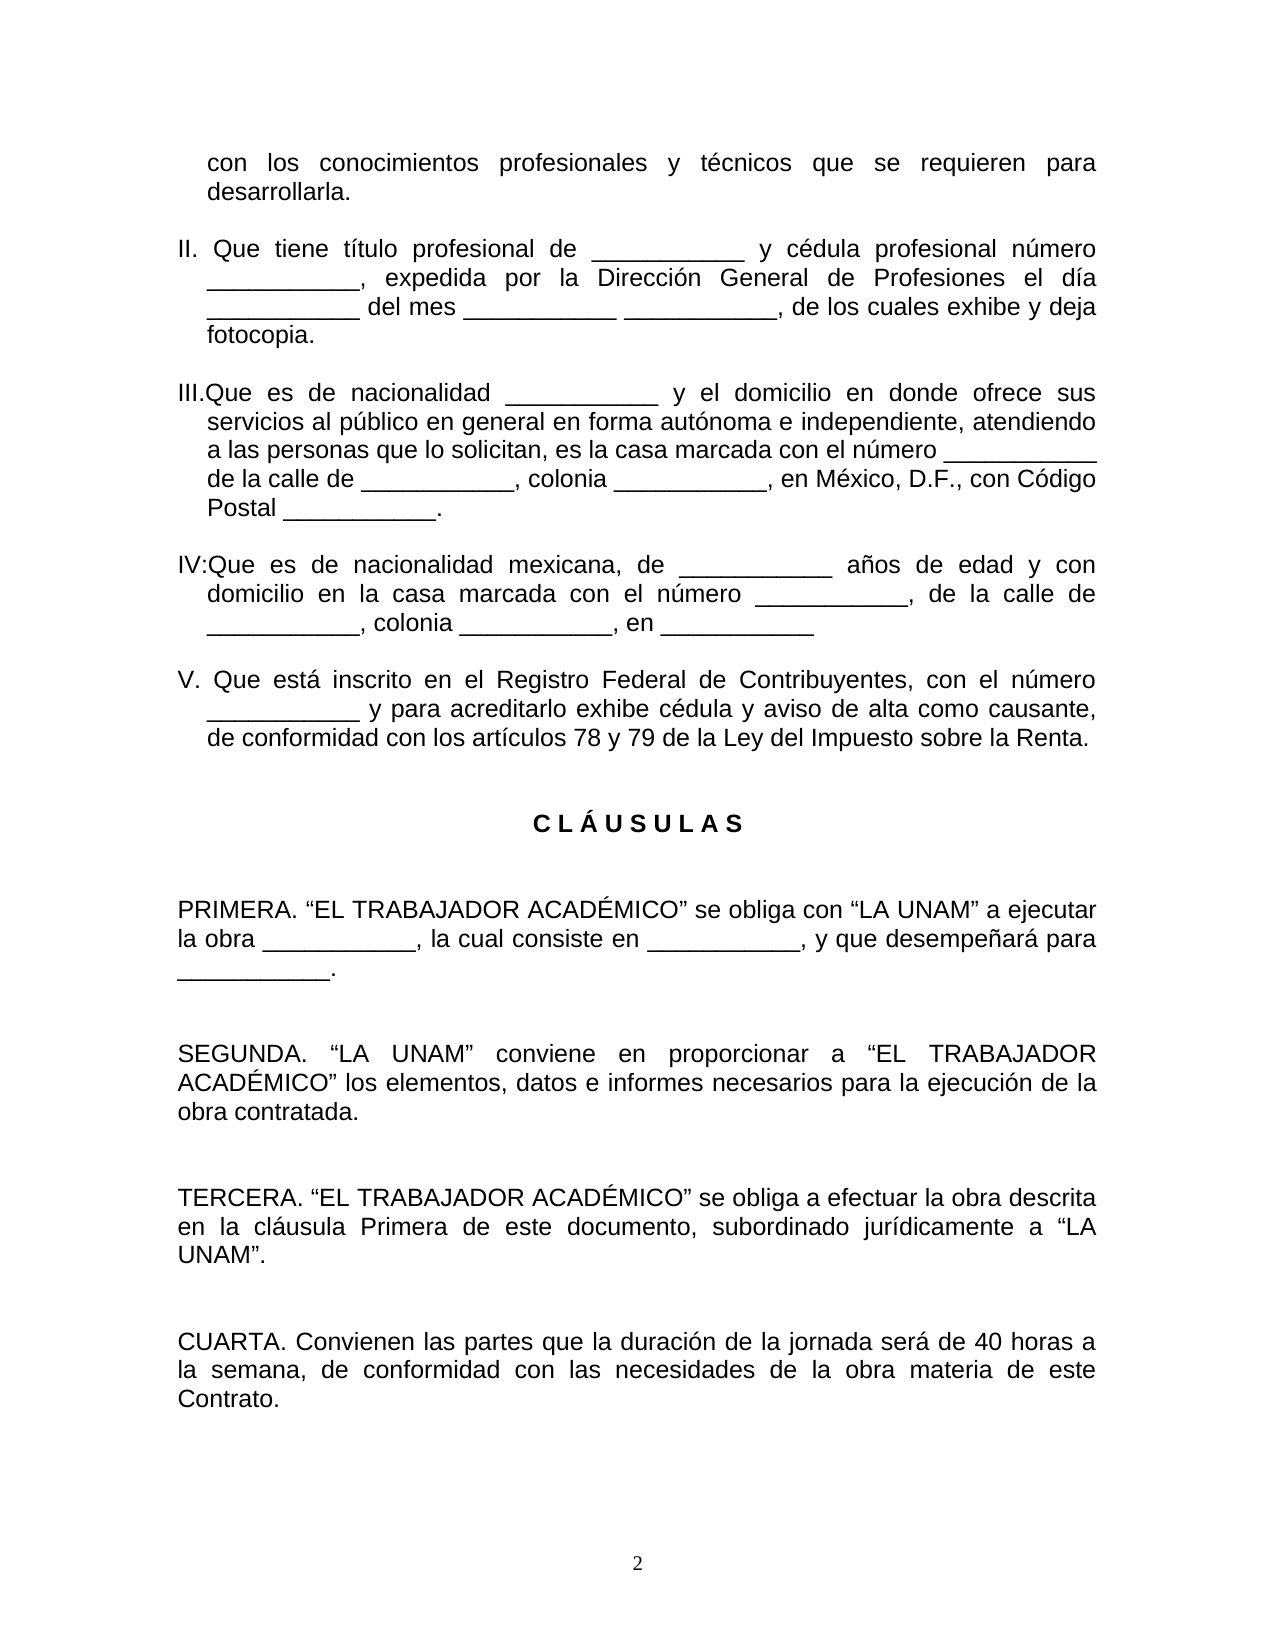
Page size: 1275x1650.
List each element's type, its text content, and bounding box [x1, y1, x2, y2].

text C L Á U S U L A S [177, 809, 1098, 838]
text IV:Que es de nacionalidad mexicana, de ___________ años de edad y con domicilio en la casa marcada con el número ___________, de la calle de ___________, colonia ___________, en ___________ [177, 550, 1098, 636]
text TERCERA. “EL TRABAJADOR ACADÉMICO” se obliga a efectuar la obra descrita en la cláusula Primera de este documento, subordinado jurídicamente a “”. [177, 1183, 1098, 1269]
text II. Que tiene título profesional de ___________ y cédula profesional número ___________, expedida por de Profesiones el día ___________ del mes ___________ ___________, de los cuales exhibe y deja fotocopia. [177, 234, 1098, 349]
text SEGUNDA. “” conviene en proporcionar a “EL TRABAJADOR ACADÉMICO” los elementos, datos e informes necesarios para la ejecución de la obra contratada. [177, 1039, 1098, 1125]
text CUARTA. Convienen las partes que la duración de la jornada será de 40 horas a la semana, de conformidad con las necesidades de la obra materia de este Contrato. [177, 1326, 1098, 1413]
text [177, 148, 1098, 205]
text PRIMERA. “EL TRABAJADOR ACADÉMICO” se obliga con “” a ejecutar la obra ___________, la cual consiste en ___________, y que desempeñará para ___________. [177, 895, 1098, 981]
text V. Que está inscrito en el Registro Federal de Contribuyentes, con el número ___________ y para acreditarlo exhibe cédula y aviso de alta como causante, de conformidad con los artículos 78 y 79 de del Impuesto sobre [177, 665, 1098, 751]
text III.Que es de nacionalidad ___________ y el domicilio en donde ofrece sus servicios al público en general en forma autónoma e independiente, atendiendo a las personas que lo solicitan, es la casa marcada con el número ___________ de la calle de ___________, colonia ___________, en México, D.F., con Código Postal ___________. [177, 378, 1098, 521]
